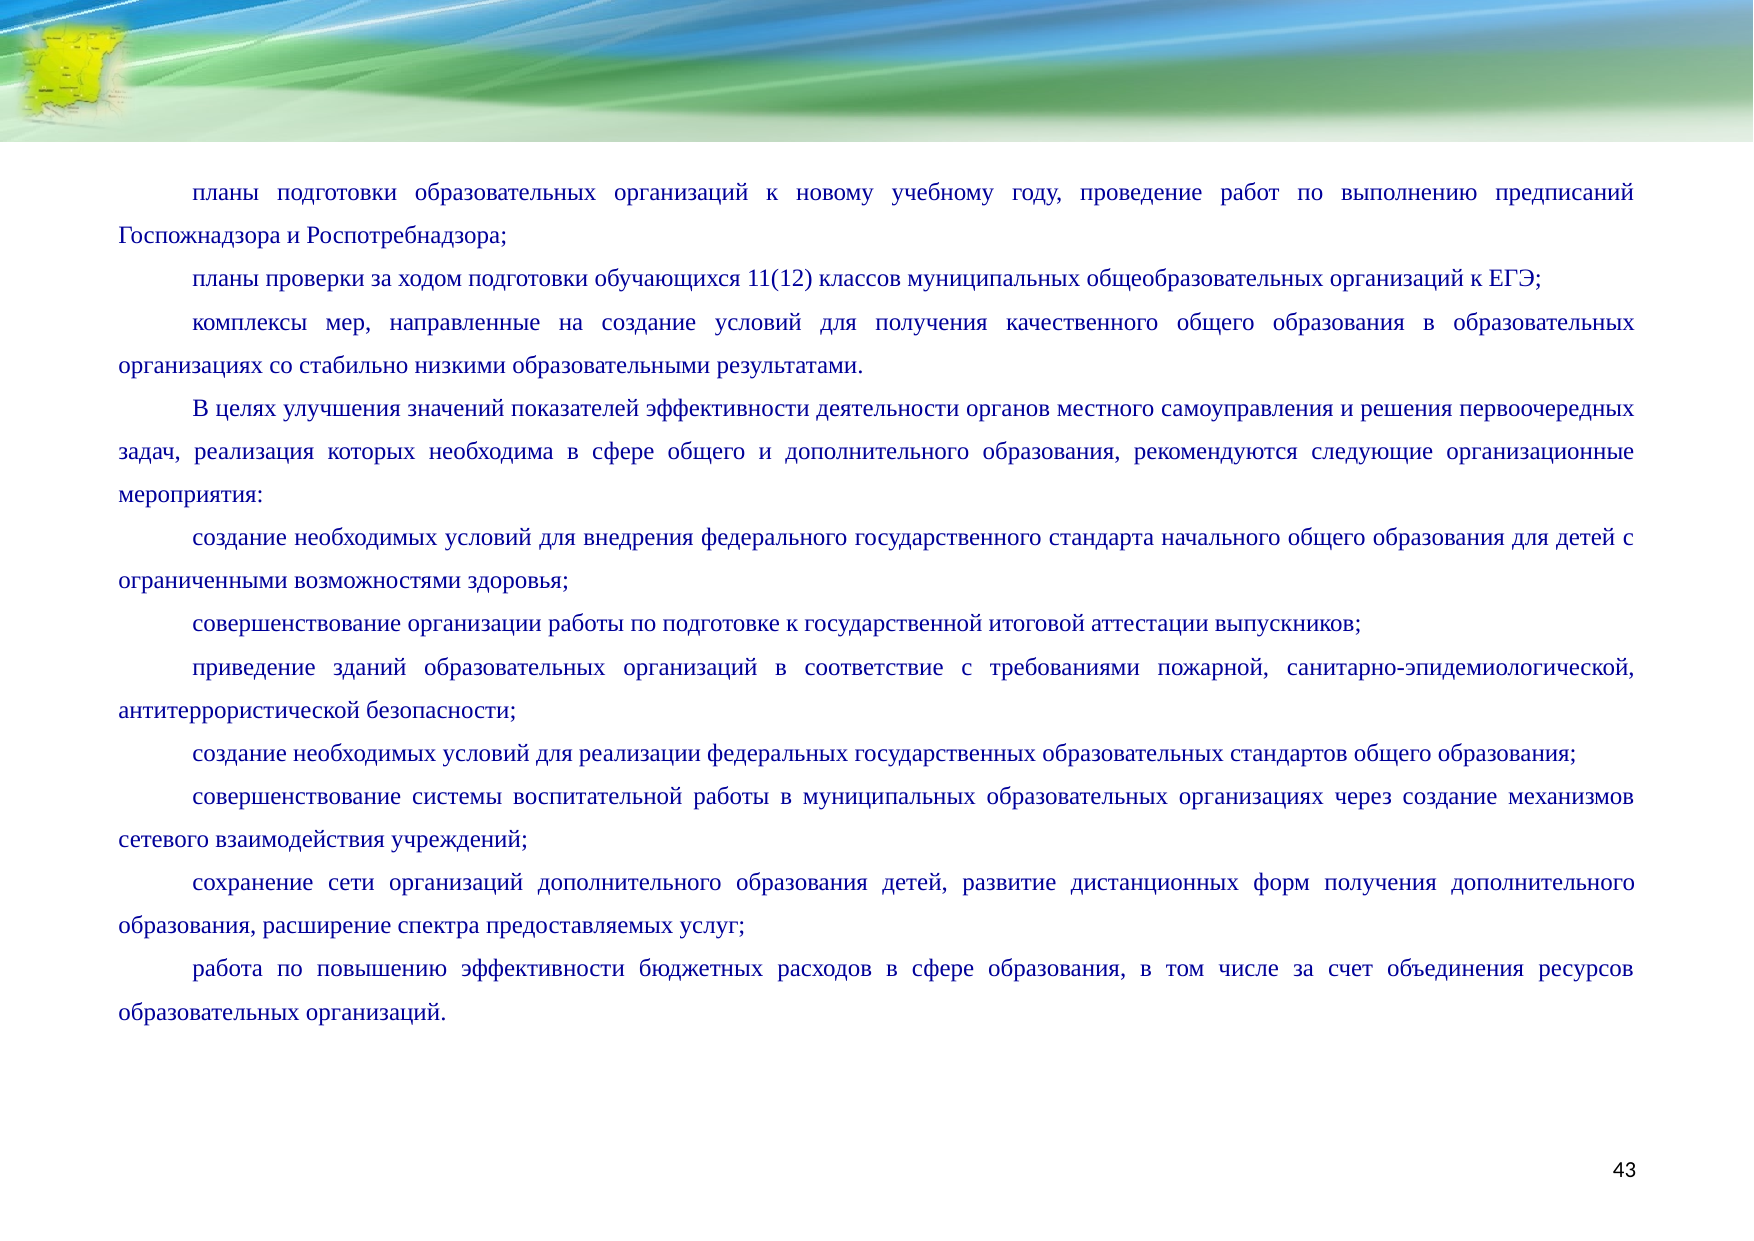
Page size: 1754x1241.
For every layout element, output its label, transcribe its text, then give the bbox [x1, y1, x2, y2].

text планы подготовки образовательных организаций к новому учебному году, проведение работ по выполнению предписаний Госпожнадзора и Роспотребнадзора; [118, 177, 1636, 249]
text планы проверки за ходом подготовки обучающихся 11(12) классов муниципальных общеобразовательных организаций к ЕГЭ; [118, 263, 1636, 292]
text создание необходимых условий для реализации федеральных государственных образовательных стандартов общего образования; [118, 738, 1636, 767]
text совершенствование организации работы по подготовке к государственной итоговой аттестации выпускников; [118, 608, 1636, 637]
picture [0, 0, 1753, 142]
text создание необходимых условий для внедрения федерального государственного стандарта начального общего образования для детей с ограниченными возможностями здоровья; [118, 522, 1636, 594]
text комплексы мер, направленные на создание условий для получения качественного общего образования в образовательных организациях со стабильно низкими образовательными результатами. [118, 307, 1636, 378]
text В целях улучшения значений показателей эффективности деятельности органов местного самоуправления и решения первоочередных задач, реализация которых необходима в сфере общего и дополнительного образования, рекомендуются следующие организационные мероприятия: [118, 393, 1636, 508]
text приведение зданий образовательных организаций в соответствие с требованиями пожарной, санитарно-эпидемиологической, антитеррористической безопасности; [118, 652, 1636, 723]
text работа по повышению эффективности бюджетных расходов в сфере образования, в том числе за счет объединения ресурсов образовательных организаций. [118, 953, 1636, 1025]
text совершенствование системы воспитательной работы в муниципальных образовательных организациях через создание механизмов сетевого взаимодействия учреждений; [118, 781, 1636, 853]
text сохранение сети организаций дополнительного образования детей, развитие дистанционных форм получения дополнительного образования, расширение спектра предоставляемых услуг; [118, 867, 1636, 939]
